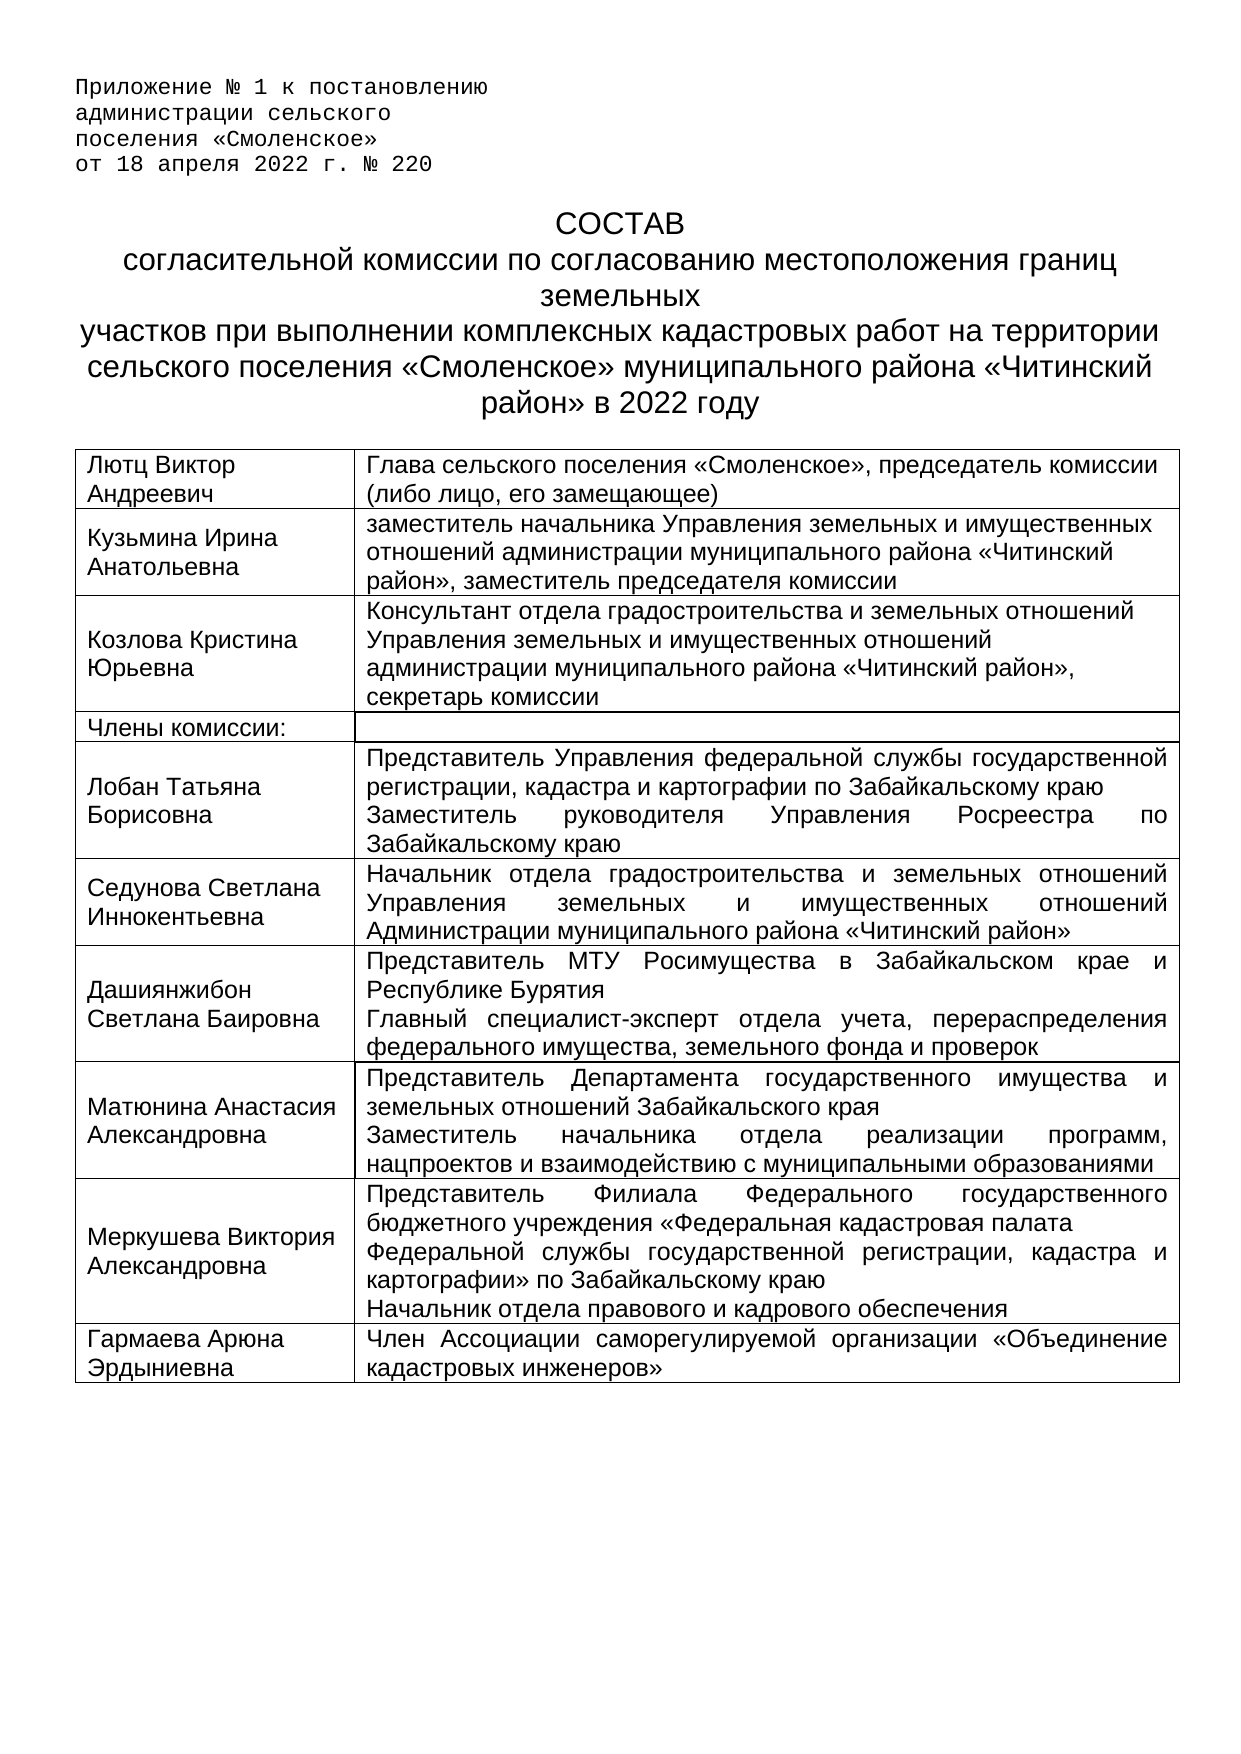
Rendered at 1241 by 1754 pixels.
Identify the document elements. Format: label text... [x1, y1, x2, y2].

list Приложение № 1 к постановлению [75, 75, 1189, 101]
table_cell Дашиянжибон Светлана Баировна [76, 946, 354, 1061]
table_cell Члены комиссии: [76, 712, 354, 741]
list поселения «Смоленское» [75, 127, 1189, 153]
table_header Глава сельского поселения «Смоленское», председатель комиссии (либо лицо, его замещающее) [355, 450, 1179, 508]
table_cell Представитель Управления федеральной службы государственной регистрации, кадастра и картографии по Забайкальскому краю Заместитель руководителя Управления Росреестра по Забайкальскому краю [355, 743, 1179, 858]
table_cell Кузьмина Ирина Анатольевна [76, 509, 354, 595]
list администрации сельского [75, 101, 1189, 127]
table_cell Консультант отдела градостроительства и земельных отношений Управления земельных и имущественных отношений администрации муниципального района «Читинский район», секретарь комиссии [355, 596, 1179, 711]
table_header Лютц Виктор Андреевич [76, 450, 354, 508]
table_cell Гармаева Арюна Эрдыниевна [76, 1324, 354, 1382]
table_cell заместитель начальника Управления земельных и имущественных отношений администрации муниципального района «Читинский район», заместитель председателя комиссии [355, 509, 1179, 595]
table_cell Член Ассоциации саморегулируемой организации «Объединение кадастровых инженеров» [355, 1324, 1179, 1382]
table_cell Представитель Филиала Федерального государственного бюджетного учреждения «Федеральная кадастровая палата Федеральной службы государственной регистрации, кадастра и картографии» по Забайкальскому краю Начальник отдела правового и кадрового обеспечения [355, 1179, 1179, 1323]
table_cell Меркушева Виктория Александровна [76, 1179, 354, 1323]
table_cell Седунова Светлана Иннокентьевна [76, 859, 354, 945]
list от 18 апреля 2022 г. № 220 [75, 153, 1189, 179]
table_cell Представитель Департамента государственного имущества и земельных отношений Забайкальского края Заместитель начальника отдела реализации программ, нацпроектов и взаимодействию с муниципальными образованиями [356, 1063, 1179, 1178]
table_cell Представитель МТУ Росимущества в Забайкальском крае и Республике Бурятия Главный специалист-эксперт отдела учета, перераспределения федерального имущества, земельного фонда и проверок [355, 946, 1179, 1061]
table_cell Лобан Татьяна Борисовна [76, 742, 354, 858]
table_cell Козлова Кристина Юрьевна [76, 596, 354, 711]
table_cell Начальник отдела градостроительства и земельных отношений Управления земельных и имущественных отношений Администрации муниципального района «Читинский район» [355, 859, 1179, 945]
table_cell [356, 713, 1179, 741]
text СОСТАВ согласительной комиссии по согласованию местоположения границ земельных участков при выполнении комплексных кадастровых работ на территории сельского поселения «Смоленское» муниципального района «Читинский район» в 2022 году [75, 205, 1165, 420]
table_cell Матюнина Анастасия Александровна [76, 1062, 354, 1178]
